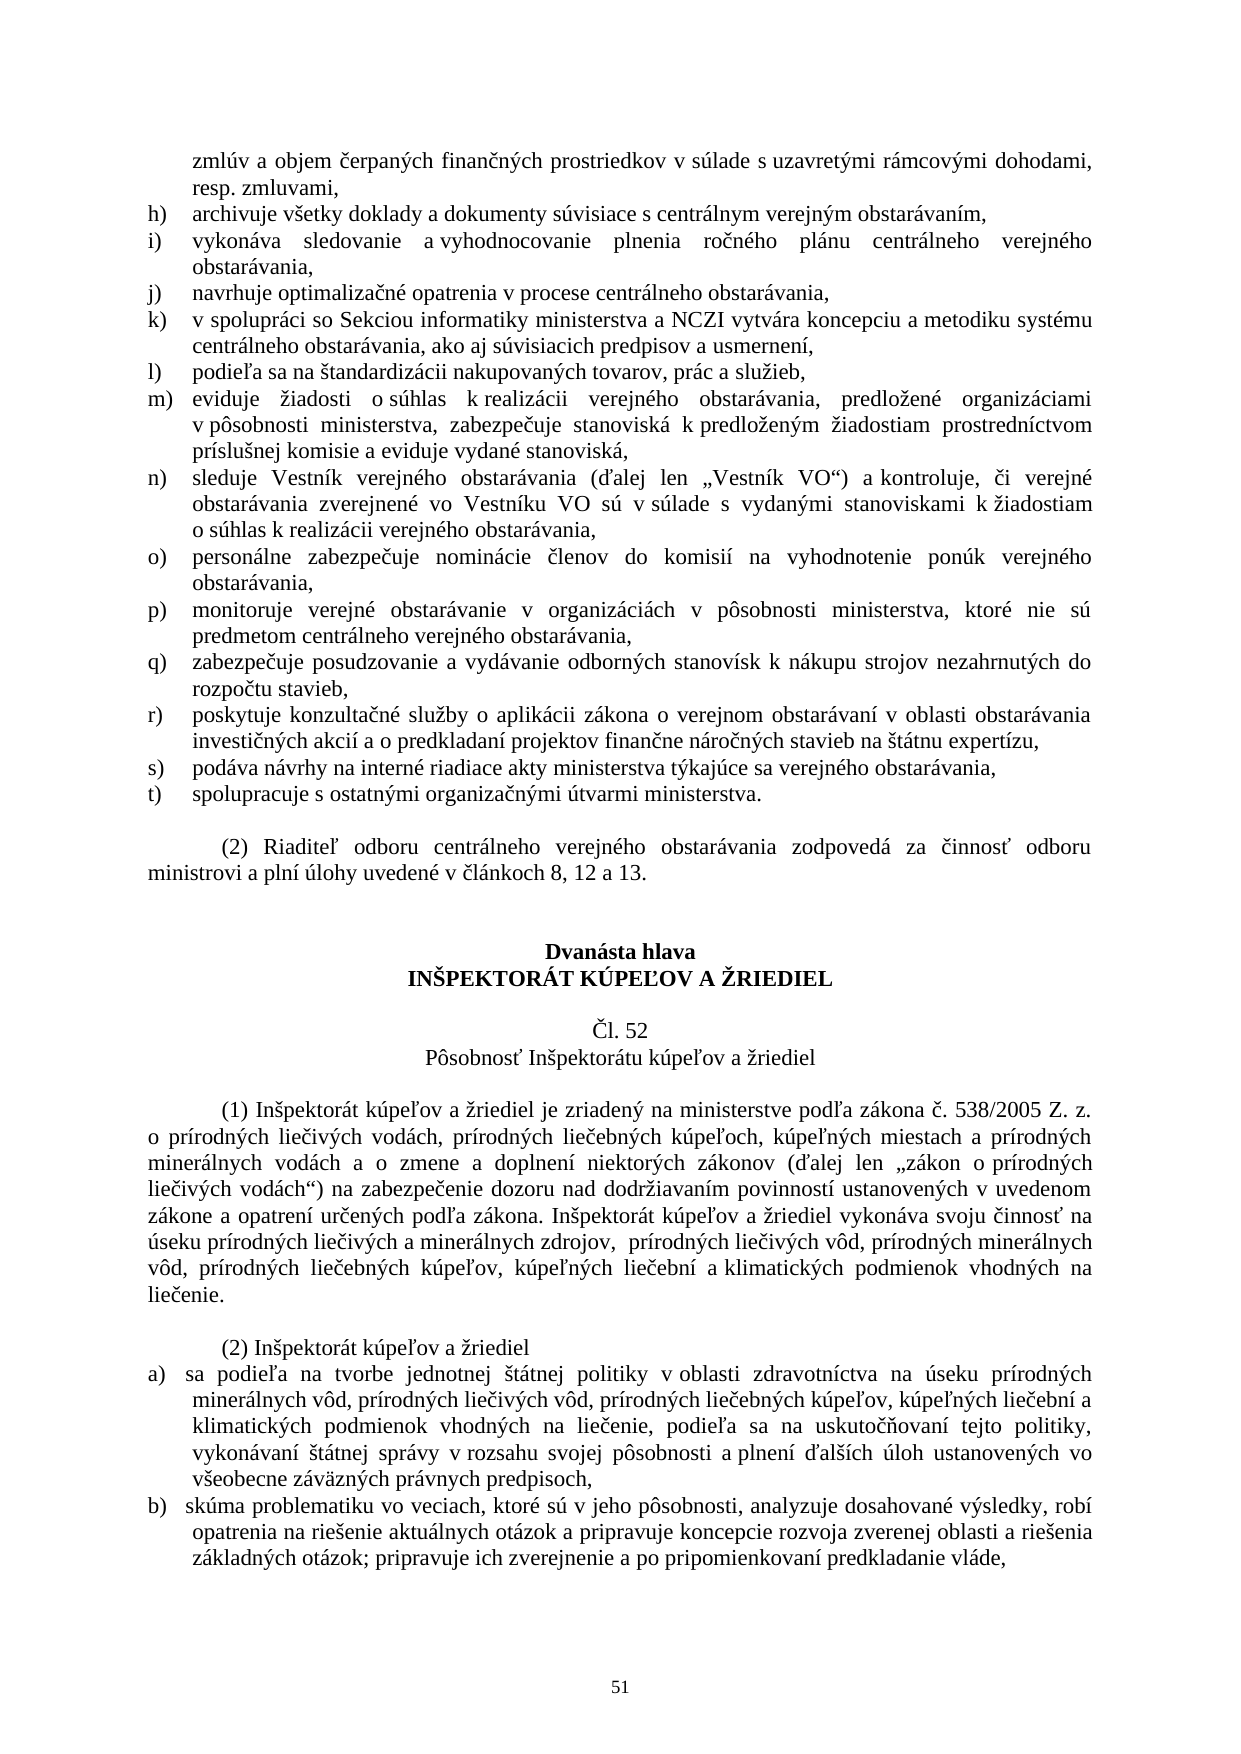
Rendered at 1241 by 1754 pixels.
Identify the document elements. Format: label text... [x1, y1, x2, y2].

text Dvanásta hlava [148, 938, 1093, 964]
list archivuje všetky doklady a dokumenty súvisiace s centrálnym verejným obstarávaním, [148, 200, 1093, 227]
list spolupracuje s ostatnými organizačnými útvarmi ministerstva. [148, 780, 1093, 806]
list navrhuje optimalizačné opatrenia v procese centrálneho obstarávania, [148, 279, 1093, 306]
list sa podieľa na tvorbe jednotnej štátnej politiky v oblasti zdravotníctva na úseku prírodných minerálnych vôd, prírodných liečivých vôd, prírodných liečebných kúpeľov, kúpeľných liečební a klimatických podmienok vhodných na liečenie, podieľa sa na uskutočňovaní tejto politiky, vykonávaní štátnej správy v rozsahu svojej pôsobnosti a plnení ďalších úloh ustanovených vo všeobecne záväzných právnych predpisoch, [148, 1360, 1093, 1492]
list sleduje Vestník verejného obstarávania (ďalej len „Vestník VO“) a kontroluje, či verejné obstarávania zverejnené vo Vestníku VO sú v súlade s vydanými stanoviskami k žiadostiam o súhlas k realizácii verejného obstarávania, [148, 464, 1093, 543]
text (1) Inšpektorát kúpeľov a žriediel je zriadený na ministerstve podľa zákona č. 538/2005 Z. z. o prírodných liečivých vodách, prírodných liečebných kúpeľoch, kúpeľných miestach a prírodných minerálnych vodách a o zmene a doplnení niektorých zákonov (ďalej len „zákon o prírodných liečivých vodách“) na zabezpečenie dozoru nad dodržiavaním povinností ustanovených v uvedenom zákone a opatrení určených podľa zákona. Inšpektorát kúpeľov a žriediel vykonáva svoju činnosť na úseku prírodných liečivých a minerálnych zdrojov, prírodných liečivých vôd, prírodných minerálnych vôd, prírodných liečebných kúpeľov, kúpeľných liečební a klimatických podmienok vhodných na liečenie. [148, 1096, 1093, 1307]
text INŠPEKTORÁT KÚPEĽOV A ŽRIEDIEL [148, 964, 1093, 991]
list monitoruje verejné obstarávanie v organizáciách v pôsobnosti ministerstva, ktoré nie sú predmetom centrálneho verejného obstarávania, [148, 596, 1093, 648]
list poskytuje konzultačné služby o aplikácii zákona o verejnom obstarávaní v oblasti obstarávania investičných akcií a o predkladaní projektov finančne náročných stavieb na štátnu expertízu, [148, 701, 1093, 754]
text (2) Riaditeľ odboru centrálneho verejného obstarávania zodpovedá za činnosť odboru ministrovi a plní úlohy uvedené v článkoch 8, 12 a 13. [148, 833, 1093, 886]
list zabezpečuje posudzovanie a vydávanie odborných stanovísk k nákupu strojov nezahrnutých do rozpočtu stavieb, [148, 648, 1093, 701]
list skúma problematiku vo veciach, ktoré sú v jeho pôsobnosti, analyzuje dosahované výsledky, robí opatrenia na riešenie aktuálnych otázok a pripravuje koncepcie rozvoja zverenej oblasti a riešenia základných otázok; pripravuje ich zverejnenie a po pripomienkovaní predkladanie vláde, [148, 1492, 1093, 1571]
list podáva návrhy na interné riadiace akty ministerstva týkajúce sa verejného obstarávania, [148, 754, 1093, 780]
list vykonáva sledovanie a vyhodnocovanie plnenia ročného plánu centrálneho verejného obstarávania, [148, 227, 1093, 279]
list eviduje žiadosti o súhlas k realizácii verejného obstarávania, predložené organizáciami v pôsobnosti ministerstva, zabezpečuje stanoviská k predloženým žiadostiam prostredníctvom príslušnej komisie a eviduje vydané stanoviská, [148, 385, 1093, 464]
list v spolupráci so Sekciou informatiky ministerstva a NCZI vytvára koncepciu a metodiku systému centrálneho obstarávania, ako aj súvisiacich predpisov a usmernení, [148, 306, 1093, 358]
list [148, 148, 1093, 200]
list personálne zabezpečuje nominácie členov do komisií na vyhodnotenie ponúk verejného obstarávania, [148, 543, 1093, 596]
list podieľa sa na štandardizácii nakupovaných tovarov, prác a služieb, [148, 358, 1093, 385]
text Čl. 52 Pôsobnosť Inšpektorátu kúpeľov a žriediel [148, 1017, 1093, 1070]
text (2) Inšpektorát kúpeľov a žriediel [148, 1333, 1093, 1360]
